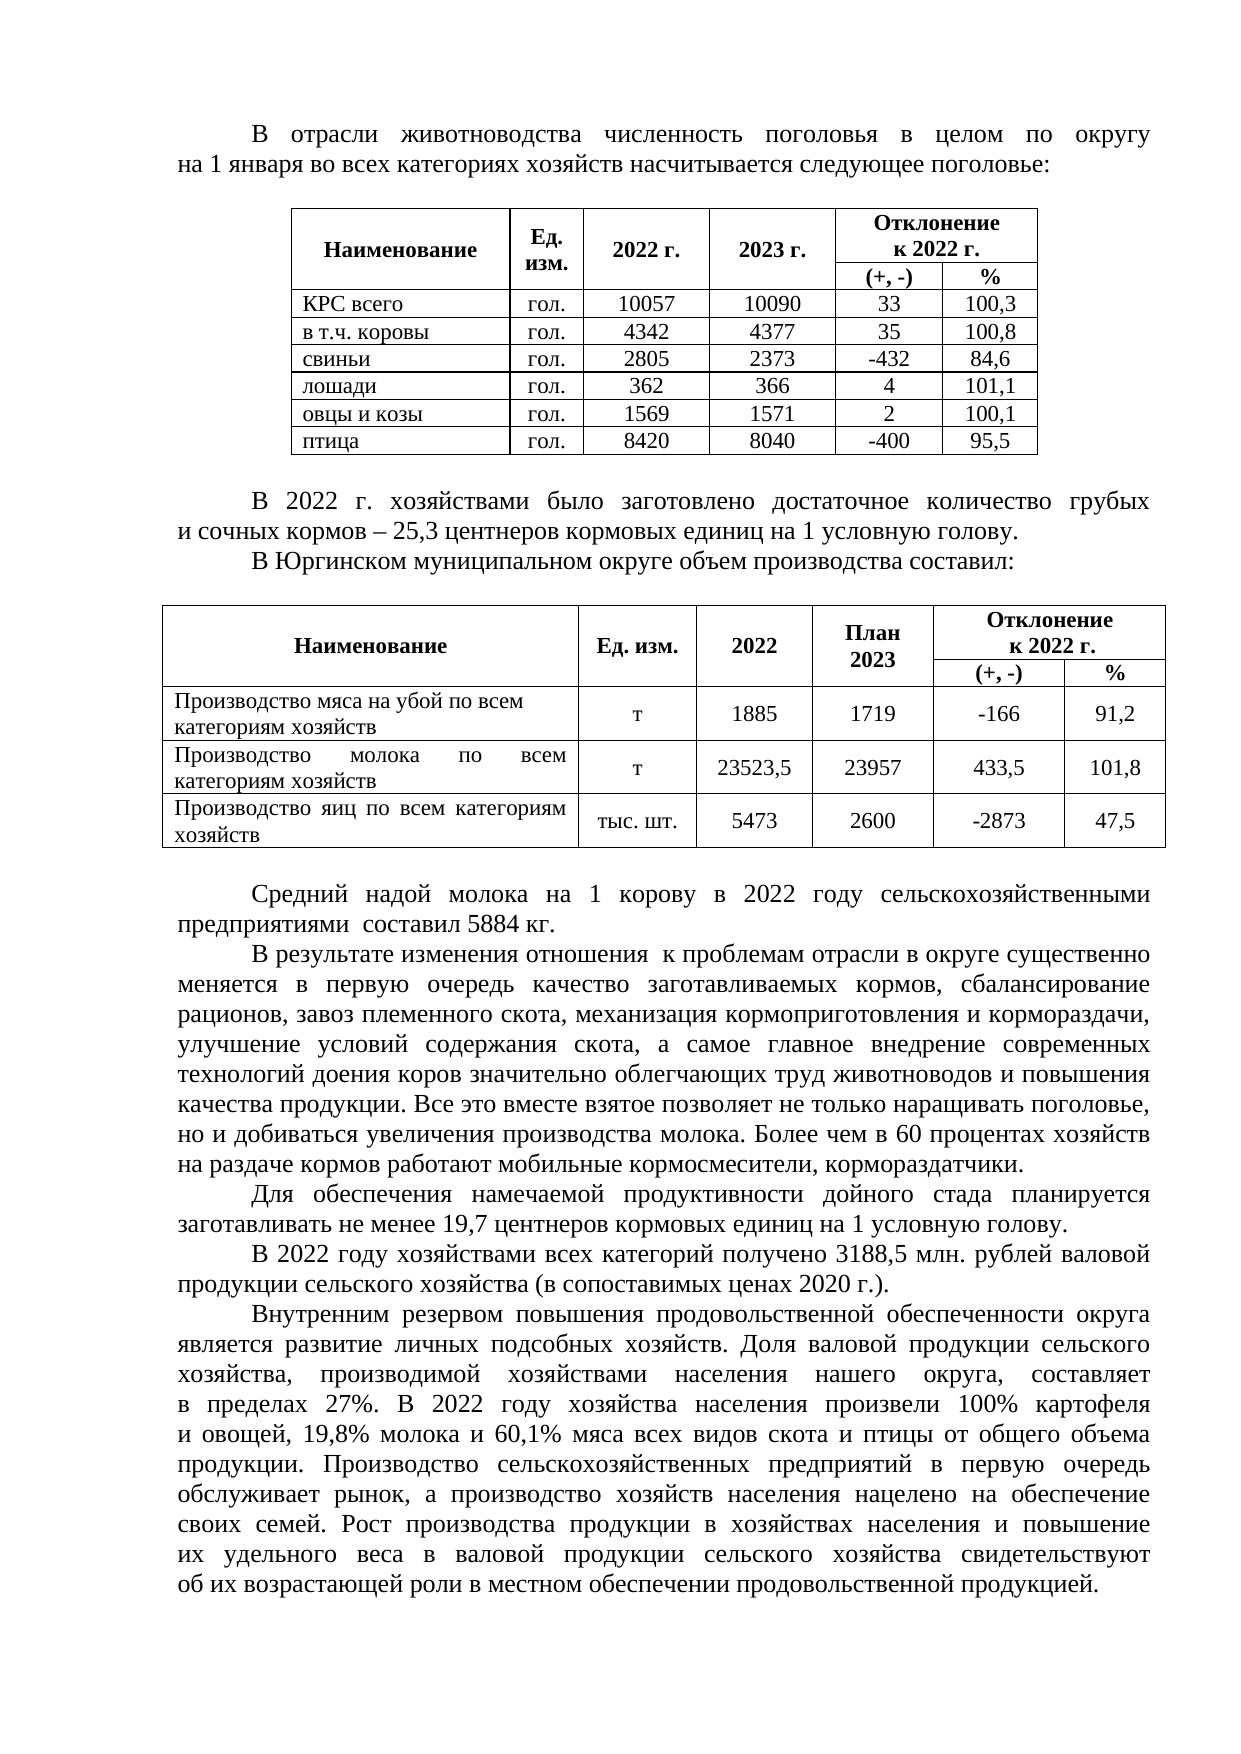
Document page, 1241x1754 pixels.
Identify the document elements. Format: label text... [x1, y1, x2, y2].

table_cell 1885 [697, 687, 812, 739]
table_cell 1569 [584, 400, 709, 426]
table_cell 2805 [584, 345, 709, 371]
table_cell 47,5 [1065, 794, 1165, 847]
table_cell КРС всего [292, 290, 509, 317]
table_cell 101,1 [943, 373, 1037, 399]
table_cell (+, -) [934, 660, 1064, 686]
text В 2022 г. хозяйствами было заготовлено достаточное количество грубых и сочных кормов – 25,3 центнеров кормовых единиц на 1 условную голову. [177, 485, 1152, 545]
table_header 2022 г. [584, 209, 709, 289]
table_cell гол. [511, 345, 583, 371]
table_cell 33 [836, 290, 942, 317]
table_header Отклонение к 2022 г. [836, 209, 1037, 262]
table_cell 2373 [710, 345, 835, 371]
table_header Наименование [163, 606, 578, 686]
table_cell % [943, 263, 1037, 289]
table_header Отклонение к 2022 г. [934, 606, 1165, 658]
table_cell 8420 [584, 427, 709, 454]
table_cell 362 [584, 373, 709, 399]
text В отрасли животноводства численность поголовья в целом по округу на 1 января во всех категориях хозяйств насчитывается следующее поголовье: [177, 118, 1152, 178]
table_cell лошади [292, 373, 509, 399]
table_cell тыс. шт. [579, 794, 696, 847]
table_cell гол. [511, 318, 583, 344]
table_cell 8040 [710, 427, 835, 454]
table_header Ед. изм. [511, 209, 583, 289]
table_cell 4342 [584, 318, 709, 344]
table_cell 84,6 [943, 345, 1037, 371]
table_cell 10057 [584, 290, 709, 317]
table_cell 100,3 [943, 290, 1037, 317]
table_cell 10090 [710, 290, 835, 317]
table_cell 4 [836, 373, 942, 399]
table_cell 5473 [697, 794, 812, 847]
text В Юргинском муниципальном округе объем производства составил: [177, 545, 1152, 575]
table_cell 23523,5 [697, 741, 812, 793]
text В 2022 году хозяйствами всех категорий получено 3188,5 млн. рублей валовой продукции сельского хозяйства (в сопоставимых ценах 2020 г.). [177, 1238, 1152, 1298]
text Средний надой молока на 1 корову в 2022 году сельскохозяйственными предприятиями составил 5884 кг. [177, 878, 1152, 938]
text В результате изменения отношения к проблемам отрасли в округе существенно меняется в первую очередь качество заготавливаемых кормов, сбалансирование рационов, завоз племенного скота, механизация кормоприготовления и кормораздачи, улучшение условий содержания скота, а самое главное внедрение современных технологий доения коров значительно облегчающих труд животноводов и повышения качества продукции. Все это вместе взятое позволяет не только наращивать поголовье, но и добиваться увеличения производства молока. Более чем в 60 процентах хозяйств на раздаче кормов работают мобильные кормосмесители, кормораздатчики. [177, 938, 1152, 1178]
table_cell 23957 [813, 741, 933, 793]
table_cell (+, -) [836, 263, 942, 289]
table_cell гол. [511, 373, 583, 399]
table_cell 35 [836, 318, 942, 344]
table_cell 366 [710, 373, 835, 399]
table_cell т [579, 687, 696, 739]
table_header План 2023 [813, 606, 933, 686]
table_cell 101,8 [1065, 741, 1165, 793]
table_header 2022 [697, 606, 812, 686]
table_cell в т.ч. коровы [292, 318, 509, 344]
table_cell Производство яиц по всем категориям хозяйств [163, 794, 578, 847]
table_cell 95,5 [943, 427, 1037, 454]
text Для обеспечения намечаемой продуктивности дойного стада планируется заготавливать не менее 19,7 центнеров кормовых единиц на 1 условную голову. [177, 1178, 1152, 1238]
table_cell гол. [511, 427, 583, 454]
table_cell свиньи [292, 345, 509, 371]
table_cell Производство молока по всем категориям хозяйств [163, 741, 578, 793]
table_cell 2600 [813, 794, 933, 847]
table_cell птица [292, 427, 509, 454]
table_cell т [579, 741, 696, 793]
table_cell 4377 [710, 318, 835, 344]
table_header Наименование [292, 209, 509, 289]
table_cell 1571 [710, 400, 835, 426]
table_cell 100,8 [943, 318, 1037, 344]
table_cell 2 [836, 400, 942, 426]
table_header Ед. изм. [579, 606, 696, 686]
table_header 2023 г. [710, 209, 835, 289]
table_cell -400 [836, 427, 942, 454]
table_cell 1719 [813, 687, 933, 739]
table_cell 91,2 [1065, 687, 1165, 739]
table_cell гол. [511, 400, 583, 426]
table_cell 433,5 [934, 741, 1064, 793]
table_cell -432 [836, 345, 942, 371]
table_cell -166 [934, 687, 1064, 739]
table_cell овцы и козы [292, 400, 509, 426]
table_cell Производство мяса на убой по всем категориям хозяйств [163, 687, 578, 739]
text Внутренним резервом повышения продовольственной обеспеченности округа является развитие личных подсобных хозяйств. Доля валовой продукции сельского хозяйства, производимой хозяйствами населения нашего округа, составляет в пределах 27%. В 2022 году хозяйства населения произвели 100% картофеля и овощей, 19,8% молока и 60,1% мяса всех видов скота и птицы от общего объема продукции. Производство сельскохозяйственных предприятий в первую очередь обслуживает рынок, а производство хозяйств населения нацелено на обеспечение своих семей. Рост производства продукции в хозяйствах населения и повышение их удельного веса в валовой продукции сельского хозяйства свидетельствуют об их возрастающей роли в местном обеспечении продовольственной продукцией. [177, 1298, 1152, 1598]
table_cell гол. [511, 290, 583, 317]
table_cell 100,1 [943, 400, 1037, 426]
table_cell -2873 [934, 794, 1064, 847]
table_cell % [1065, 660, 1165, 686]
